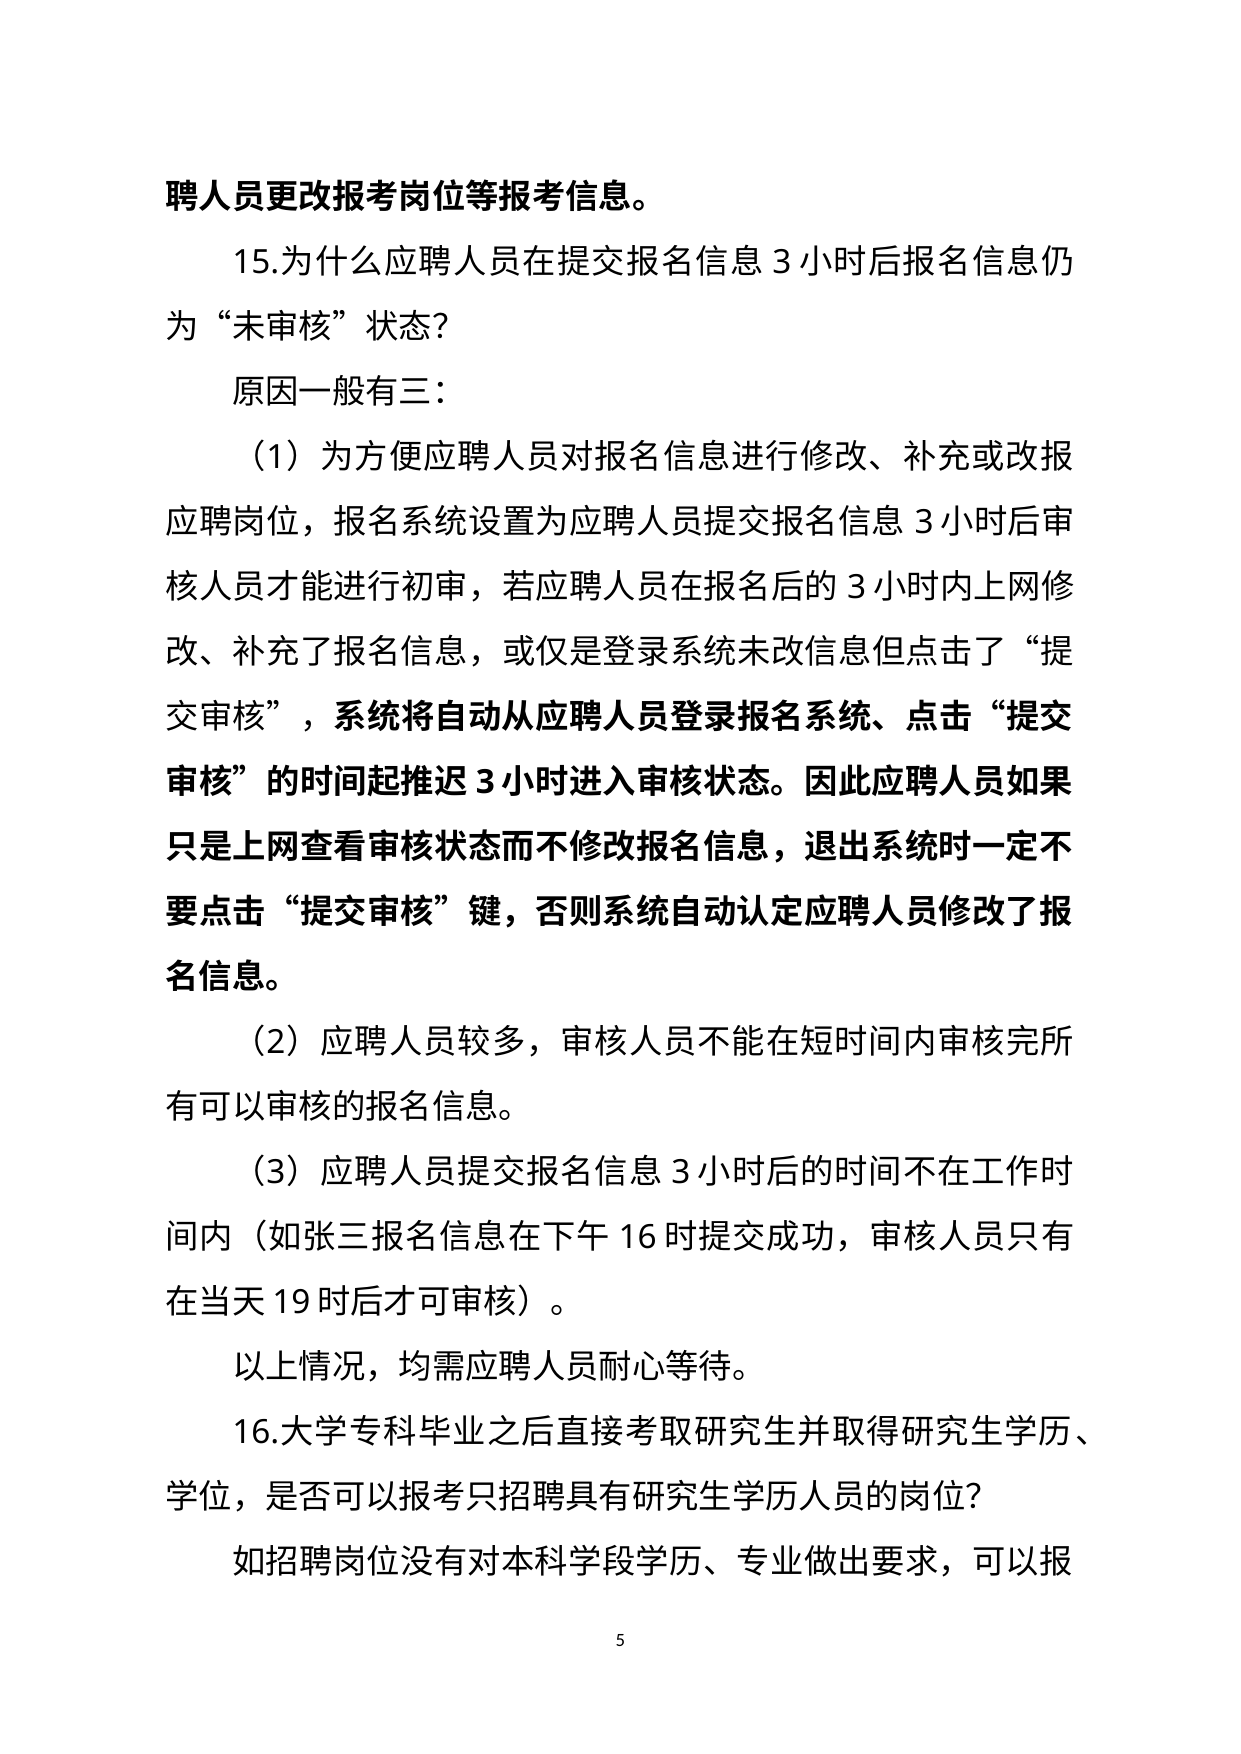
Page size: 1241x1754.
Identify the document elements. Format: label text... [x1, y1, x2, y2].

text 15.为什么应聘人员在提交报名信息3小时后报名信息仍为“未审核”状态？ [165, 227, 1075, 357]
text （2）应聘人员较多，审核人员不能在短时间内审核完所有可以审核的报名信息。 [165, 1007, 1075, 1137]
text （1）为方便应聘人员对报名信息进行修改、补充或改报应聘岗位，报名系统设置为应聘人员提交报名信息3小时后审核人员才能进行初审，若应聘人员在报名后的3小时内上网修改、补充了报名信息，或仅是登录系统未改信息但点击了“提交审核”，系统将自动从应聘人员登录报名系统、点击“提交审核”的时间起推迟3小时进入审核状态。因此应聘人员如果只是上网查看审核状态而不修改报名信息，退出系统时一定不要点击“提交审核”键，否则系统自动认定应聘人员修改了报名信息。 [165, 422, 1075, 1007]
text 16.大学专科毕业之后直接考取研究生并取得研究生学历、学位，是否可以报考只招聘具有研究生学历人员的岗位？ [165, 1397, 1075, 1527]
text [165, 1527, 1075, 1592]
text 原因一般有三： [165, 357, 1075, 422]
text （3）应聘人员提交报名信息3小时后的时间不在工作时间内（如张三报名信息在下午16时提交成功，审核人员只有在当天19时后才可审核）。 [165, 1137, 1075, 1332]
text 以上情况，均需应聘人员耐心等待。 [165, 1332, 1075, 1397]
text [165, 162, 1075, 227]
